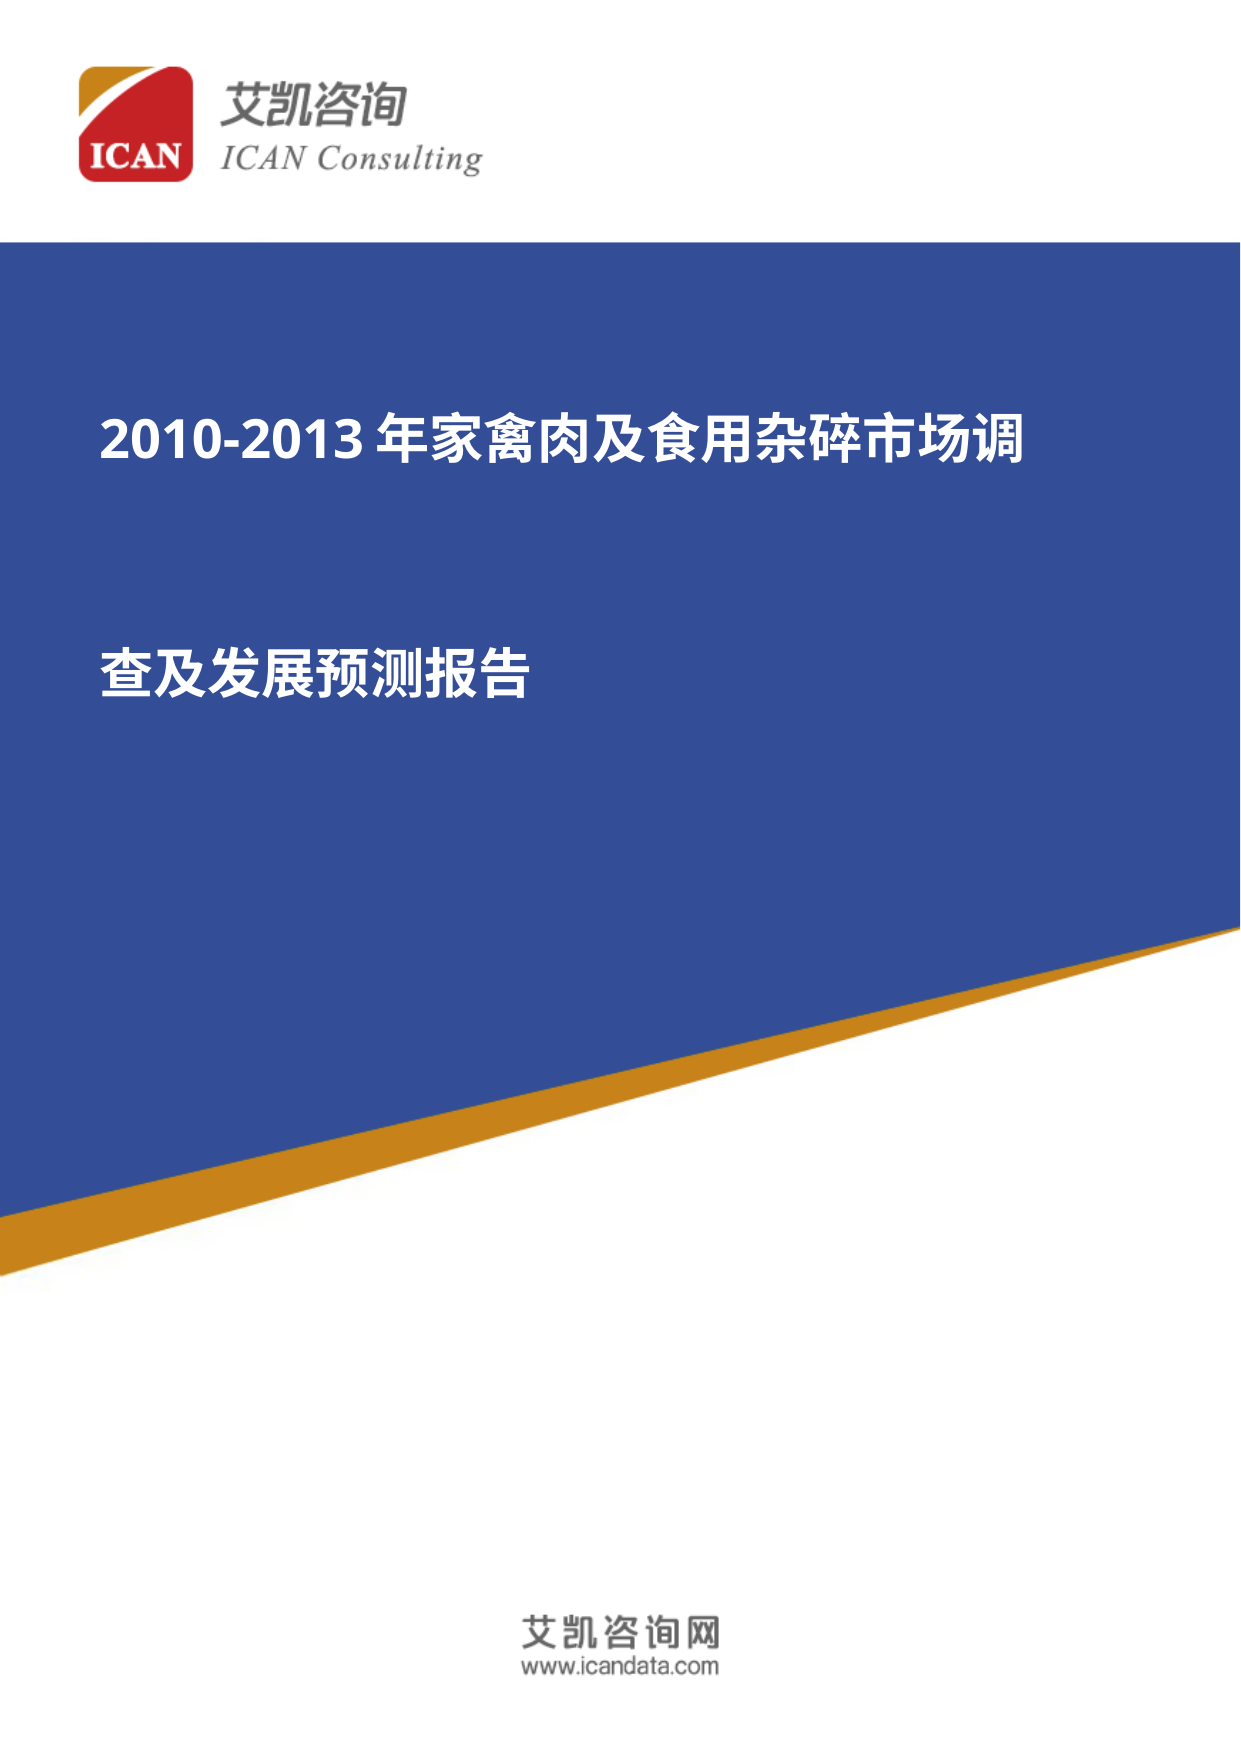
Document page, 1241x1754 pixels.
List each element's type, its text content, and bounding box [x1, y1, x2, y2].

picture [0, 5, 1241, 1754]
subtitle 2010-2013年家禽肉及食用杂碎市场调查及发展预测报告 [99, 386, 1053, 718]
